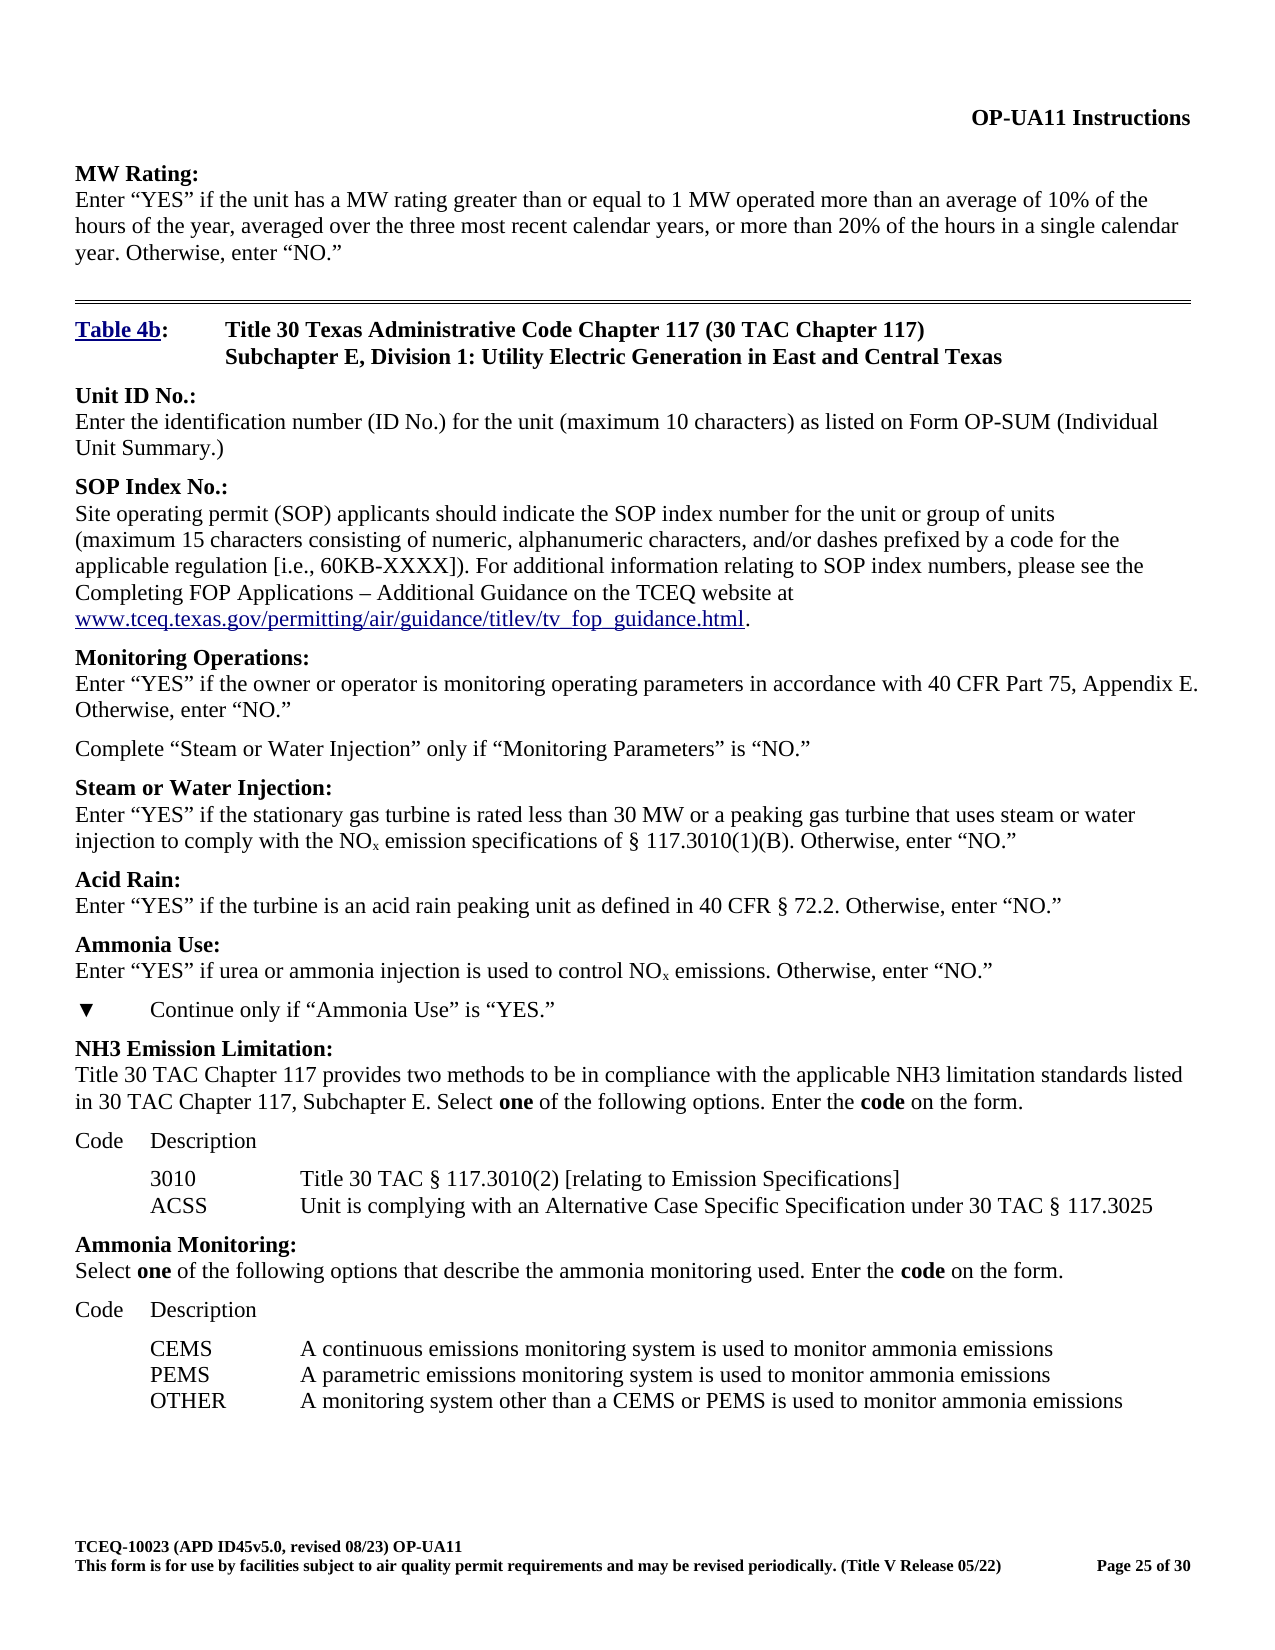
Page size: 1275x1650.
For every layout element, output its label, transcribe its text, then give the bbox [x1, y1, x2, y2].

text Enter “YES” if the stationary gas turbine is rated less than 30 MW or a peaking gas turbine that uses steam or water injection to comply with the NOx emission specifications of § 117.3010(1)(B). Otherwise, enter “NO.” [75, 801, 1200, 853]
text Enter “YES” if the turbine is an acid rain peaking unit as defined in 40 CFR § 72.2. Otherwise, enter “NO.” [75, 892, 1200, 918]
text SOP Index No.: [75, 473, 1200, 499]
text Enter “YES” if the unit has a MW rating greater than or equal to 1 MW operated more than an average of 10% of the hours of the year, averaged over the three most recent calendar years, or more than 20% of the hours in a single calendar year. Otherwise, enter “NO.” [75, 186, 1200, 265]
text Monitoring Operations: [75, 644, 1200, 670]
text Title 30 TAC Chapter 117 provides two methods to be in compliance with the applicable NH3 limitation standards listed in 30 TAC Chapter 117, Subchapter E. Select one of the following options. Enter the code on the form. [75, 1061, 1200, 1114]
text NH3 Emission Limitation: [75, 1035, 1200, 1061]
text OTHER A monitoring system other than a CEMS or PEMS is used to monitor ammonia emissions [150, 1387, 1200, 1414]
text Site operating permit (SOP) applicants should indicate the SOP index number for the unit or group of units (maximum 15 characters consisting of numeric, alphanumeric characters, and/or dashes prefixed by a code for the applicable regulation [i.e., 60KB-XXXX]). For additional information relating to SOP index numbers, please see the Completing FOP Applications – Additional Guidance on the TCEQ website at www.tceq.texas.gov/permitting/air/guidance/titlev/tv_fop_guidance.html. [75, 499, 1200, 631]
text MW Rating: [75, 160, 1200, 186]
text Select one of the following options that describe the ammonia monitoring used. Enter the code on the form. [75, 1257, 1200, 1283]
text Ammonia Use: [75, 931, 1200, 957]
text Enter “YES” if urea or ammonia injection is used to control NOx emissions. Otherwise, enter “NO.” [75, 957, 1200, 984]
text Table 4b: Title 30 Texas Administrative Code Chapter 117 (30 TAC Chapter 117) [75, 316, 1200, 343]
text Enter the identification number (ID No.) for the unit (maximum 10 characters) as listed on Form OP-SUM (Individual Unit Summary.) [75, 408, 1200, 461]
text ACSS Unit is complying with an Alternative Case Specific Specification under 30 TAC § 117.3025 [150, 1192, 1200, 1218]
text 3010 Title 30 TAC § 117.3010(2) [relating to Emission Specifications] [150, 1166, 1200, 1192]
text Unit ID No.: [75, 382, 1200, 408]
text Acid Rain: [75, 866, 1200, 892]
text Ammonia Monitoring: [75, 1231, 1200, 1257]
text Subchapter E, Division 1: Utility Electric Generation in East and Central Texas [225, 343, 1200, 369]
text CEMS A continuous emissions monitoring system is used to monitor ammonia emissions [150, 1335, 1200, 1361]
text Steam or Water Injection: [75, 774, 1200, 801]
text Enter “YES” if the owner or operator is monitoring operating parameters in accordance with 40 CFR Part 75, Appendix E. Otherwise, enter “NO.” [75, 670, 1200, 723]
text PEMS A parametric emissions monitoring system is used to monitor ammonia emissions [150, 1361, 1200, 1387]
